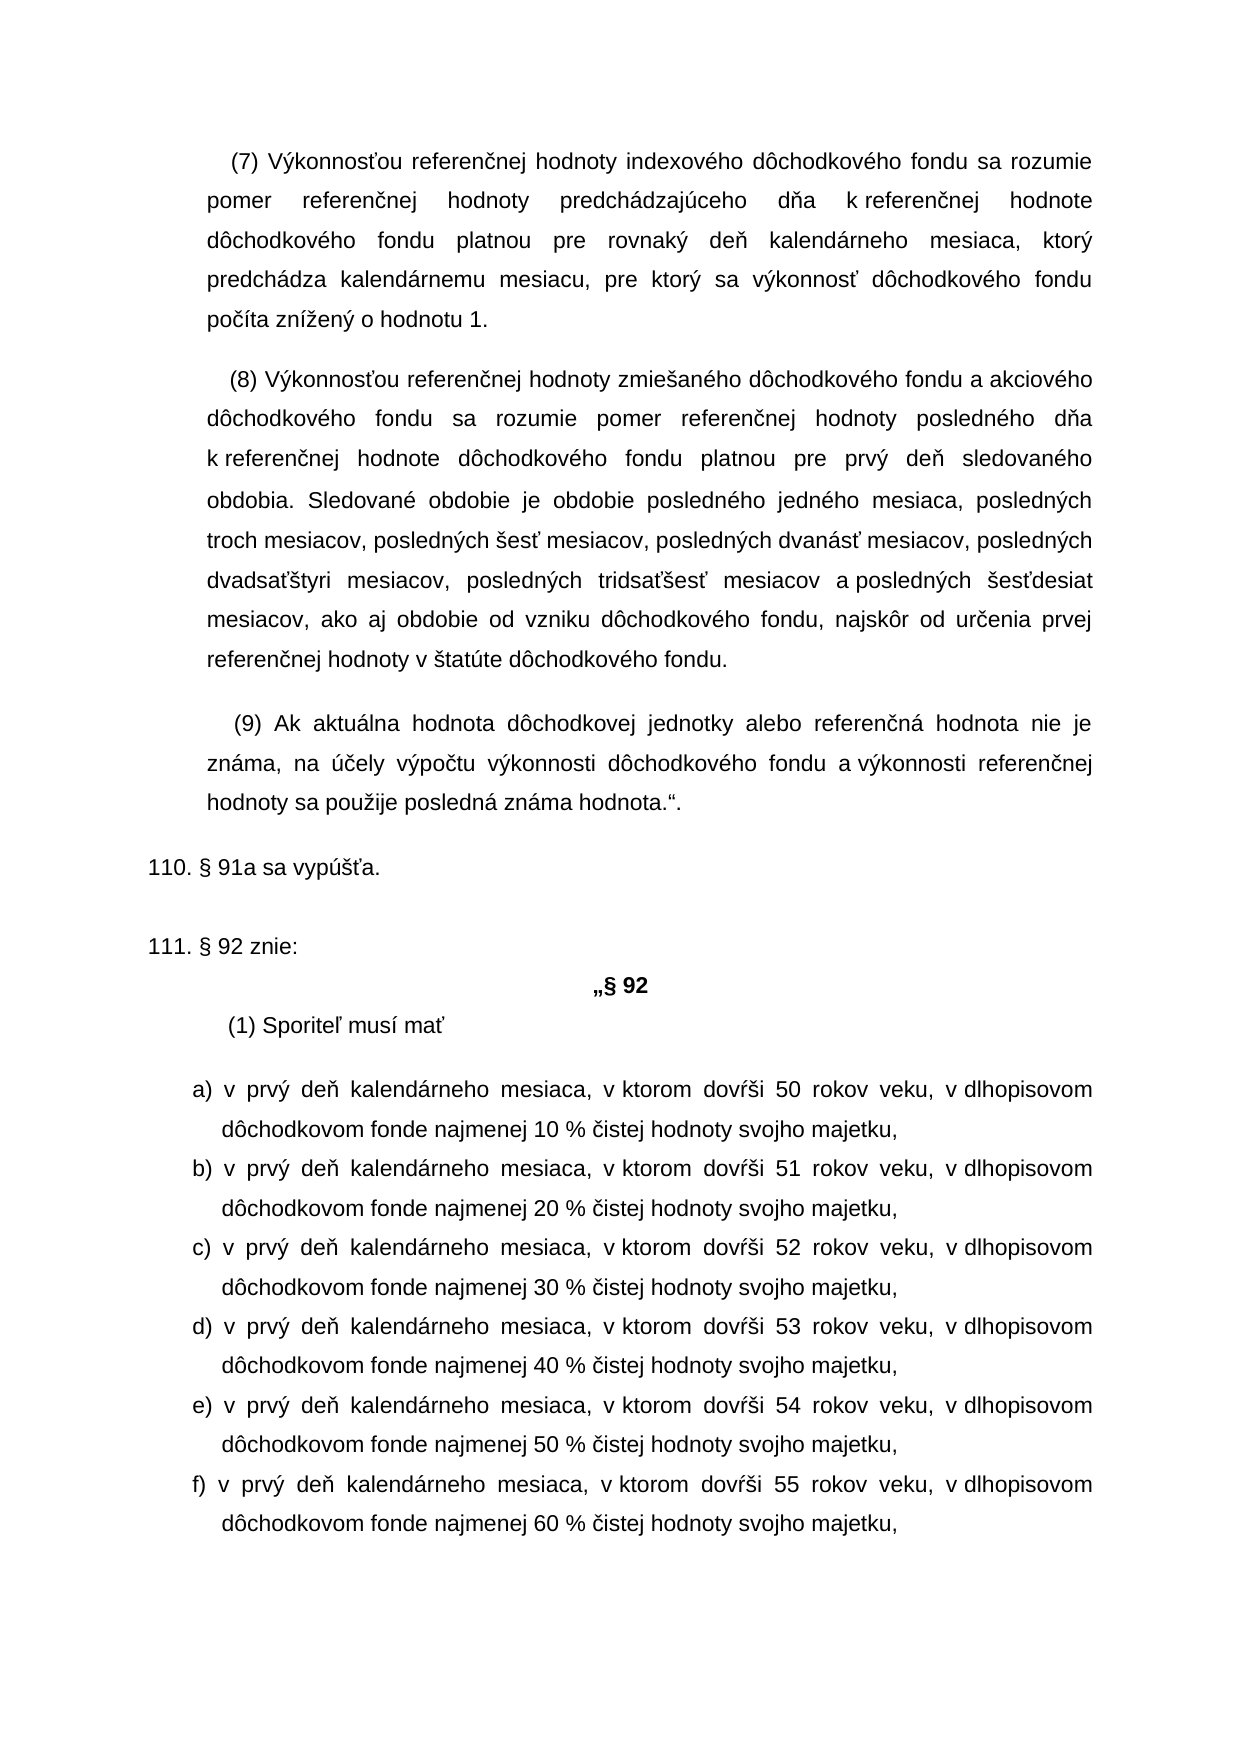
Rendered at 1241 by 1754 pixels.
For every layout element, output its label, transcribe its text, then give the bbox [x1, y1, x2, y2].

text c) v prvý deň kalendárneho mesiaca, v ktorom dovŕši 52 rokov veku, v dlhopisovom dôchodkovom fonde najmenej 30 % čistej hodnoty svojho majetku, [192, 1234, 1093, 1300]
text 111. § 92 znie: [148, 933, 1093, 959]
text (8) Výkonnosťou referenčnej hodnoty zmiešaného dôchodkového fondu a akciového dôchodkového fondu sa rozumie pomer referenčnej hodnoty posledného dňa k referenčnej hodnote dôchodkového fondu platnou pre prvý deň sledovaného obdobia. Sledované obdobie je obdobie posledného jedného mesiaca, posledných troch mesiacov, posledných šesť mesiacov, posledných dvanásť mesiacov, posledných dvadsaťštyri mesiacov, posledných tridsaťšesť mesiacov a posledných šesťdesiat mesiacov, ako aj obdobie od vzniku dôchodkového fondu, najskôr od určenia prvej referenčnej hodnoty v štatúte dôchodkového fondu. [148, 366, 1093, 672]
text 110. § 91a sa vypúšťa. [148, 854, 1093, 880]
list (7) Výkonnosťou referenčnej hodnoty indexového dôchodkového fondu sa rozumie pomer referenčnej hodnoty predchádzajúceho dňa k referenčnej hodnote dôchodkového fondu platnou pre rovnaký deň kalendárneho mesiaca, ktorý predchádza kalendárnemu mesiacu, pre ktorý sa výkonnosť dôchodkového fondu počíta znížený o hodnotu 1. [148, 148, 1093, 332]
text b) v prvý deň kalendárneho mesiaca, v ktorom dovŕši 51 rokov veku, v dlhopisovom dôchodkovom fonde najmenej 20 % čistej hodnoty svojho majetku, [192, 1155, 1093, 1221]
text d) v prvý deň kalendárneho mesiaca, v ktorom dovŕši 53 rokov veku, v dlhopisovom dôchodkovom fonde najmenej 40 % čistej hodnoty svojho majetku, [192, 1313, 1093, 1379]
text f) v prvý deň kalendárneho mesiaca, v ktorom dovŕši 55 rokov veku, v dlhopisovom dôchodkovom fonde najmenej 60 % čistej hodnoty svojho majetku, [192, 1471, 1093, 1537]
list (9) Ak aktuálna hodnota dôchodkovej jednotky alebo referenčná hodnota nie je známa, na účely výpočtu výkonnosti dôchodkového fondu a výkonnosti referenčnej hodnoty sa použije posledná známa hodnota.“. [148, 710, 1093, 816]
text (1) Sporiteľ musí mať [148, 1012, 1093, 1038]
text e) v prvý deň kalendárneho mesiaca, v ktorom dovŕši 54 rokov veku, v dlhopisovom dôchodkovom fonde najmenej 50 % čistej hodnoty svojho majetku, [192, 1392, 1093, 1458]
text a) v prvý deň kalendárneho mesiaca, v ktorom dovŕši 50 rokov veku, v dlhopisovom dôchodkovom fonde najmenej 10 % čistej hodnoty svojho majetku, [192, 1076, 1093, 1142]
text „§ 92 [148, 972, 1093, 998]
